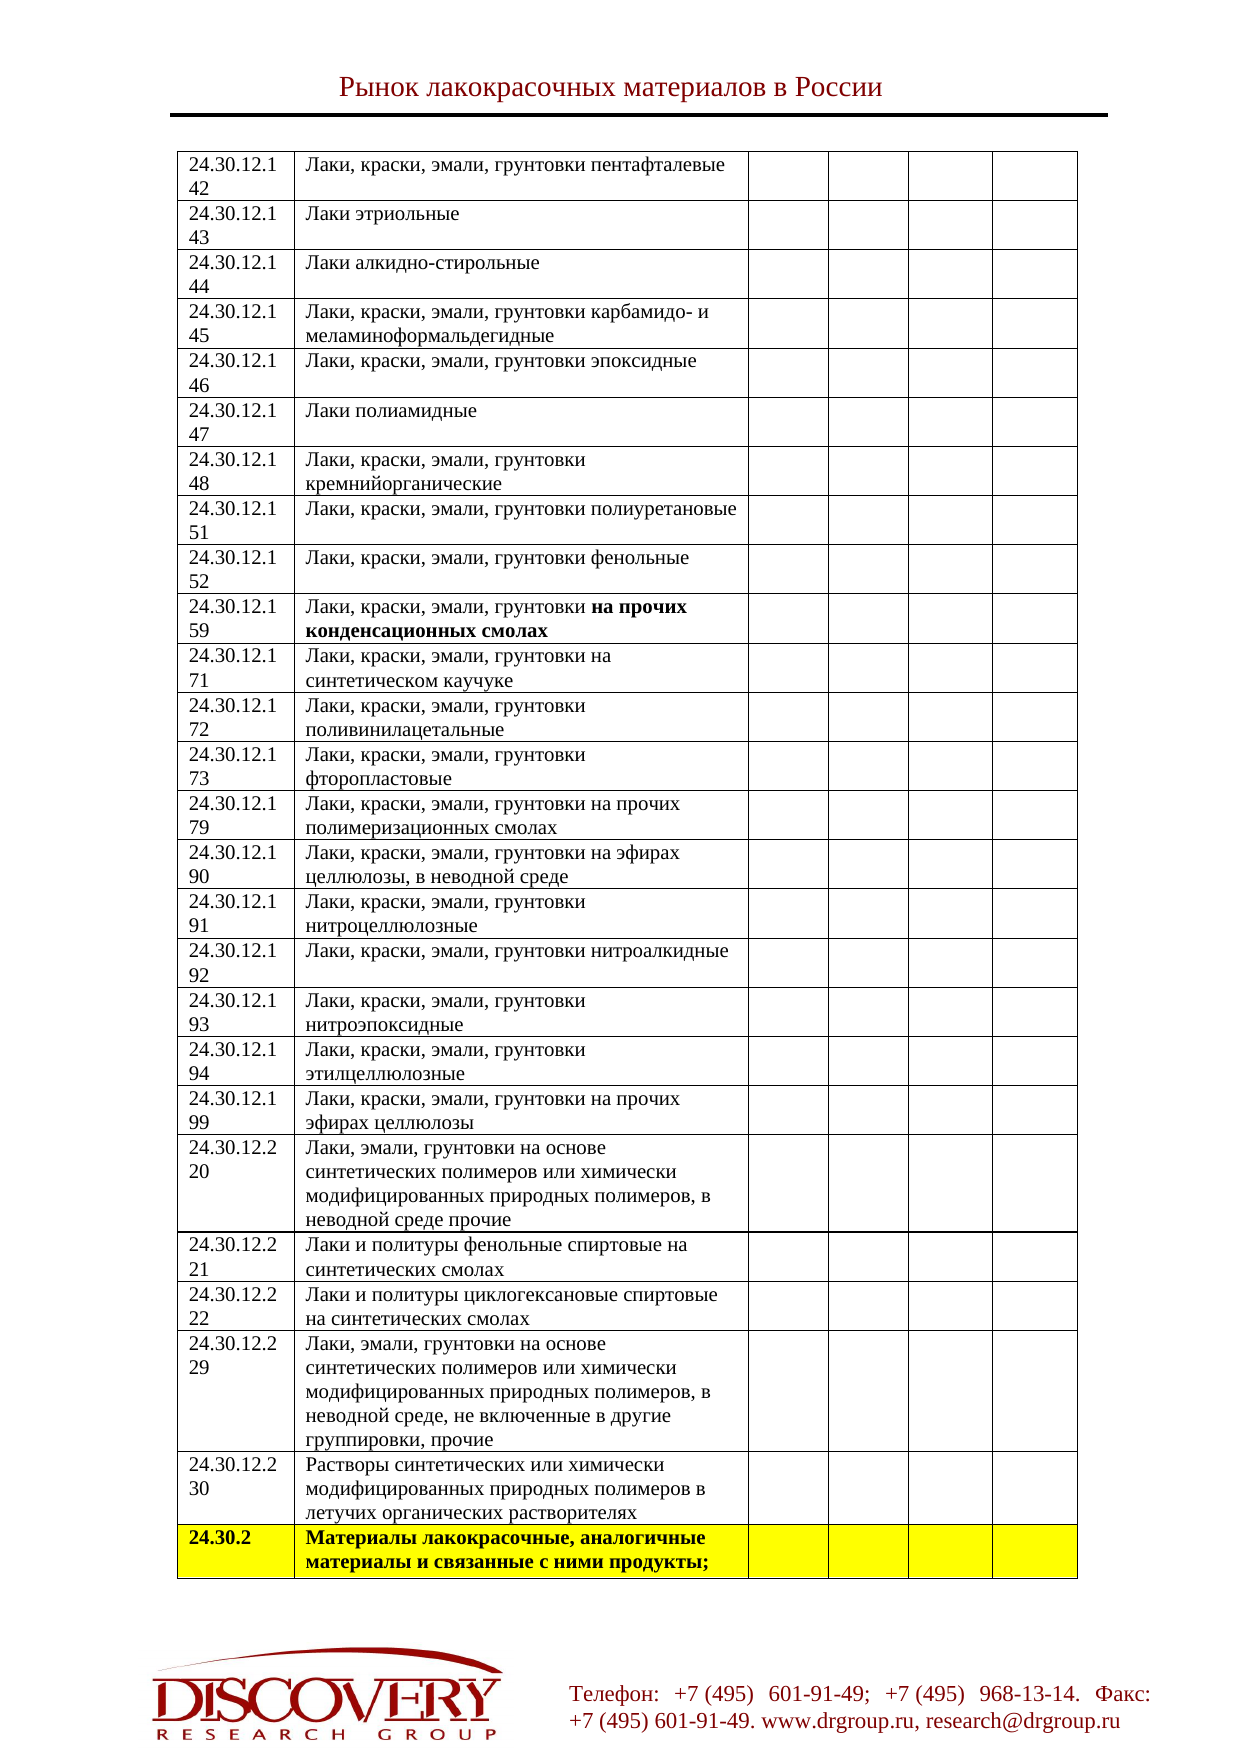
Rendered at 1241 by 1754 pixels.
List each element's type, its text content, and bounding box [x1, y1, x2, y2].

table_cell [749, 152, 828, 200]
table_cell [993, 250, 1077, 298]
table_cell 24.30.12.190 [178, 840, 294, 888]
table_cell [993, 742, 1077, 790]
table_cell Лаки, эмали, грунтовки на основе синтетических полимеров или химически модифицированных природных полимеров, в неводной среде, не включенные в другие группировки, прочие [295, 1331, 748, 1451]
table_cell [749, 1037, 828, 1085]
table_cell [909, 693, 992, 741]
table_cell [829, 889, 908, 937]
table_cell 24.30.12.173 [178, 742, 294, 790]
table_cell [749, 889, 828, 937]
table_cell [909, 939, 992, 987]
table_cell [749, 644, 828, 692]
table_cell [993, 1525, 1077, 1577]
table_cell [993, 398, 1077, 446]
table_cell [993, 545, 1077, 593]
table_cell [993, 594, 1077, 642]
table_cell [749, 840, 828, 888]
table_cell [909, 1233, 992, 1281]
table_cell [909, 1525, 992, 1577]
table_cell [909, 349, 992, 397]
table_cell [829, 201, 908, 249]
table_cell 24.30.12.143 [178, 201, 294, 249]
table_cell [829, 693, 908, 741]
table_cell [993, 1331, 1077, 1451]
table_cell [829, 742, 908, 790]
table_cell [749, 545, 828, 593]
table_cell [295, 1525, 748, 1577]
table_cell [829, 250, 908, 298]
table_cell 24.30.12.144 [178, 250, 294, 298]
table_cell 24.30.12.172 [178, 693, 294, 741]
table_cell [749, 201, 828, 249]
table_cell [829, 1086, 908, 1134]
table_cell [993, 201, 1077, 249]
table_cell [993, 1037, 1077, 1085]
table_cell Лаки полиамидные [295, 398, 748, 446]
table_cell Лаки, краски, эмали, грунтовки на синтетическом каучуке [295, 644, 748, 692]
table_cell [909, 988, 992, 1036]
table_cell [909, 1037, 992, 1085]
table_cell [749, 988, 828, 1036]
table_cell [829, 791, 908, 839]
table_cell Лаки, краски, эмали, грунтовки пентафталевые [295, 152, 748, 200]
table_cell [909, 1331, 992, 1451]
table_cell [749, 693, 828, 741]
table_cell [829, 840, 908, 888]
table_cell Лаки, краски, эмали, грунтовки полиуретановые [295, 496, 748, 544]
table_cell [829, 447, 908, 495]
table_cell Лаки, краски, эмали, грунтовки на эфирах целлюлозы, в неводной среде [295, 840, 748, 888]
table_cell 24.30.12.194 [178, 1037, 294, 1085]
table_cell [909, 299, 992, 347]
table_cell [993, 1086, 1077, 1134]
table_cell [749, 1452, 828, 1524]
table_cell [829, 398, 908, 446]
table_cell [749, 299, 828, 347]
table_cell [993, 939, 1077, 987]
table_cell [909, 250, 992, 298]
table_cell 24.30.12.191 [178, 889, 294, 937]
table_cell [749, 594, 828, 642]
table_cell [749, 447, 828, 495]
table_cell [993, 840, 1077, 888]
table_cell Лаки, краски, эмали, грунтовки фенольные [295, 545, 748, 593]
table_cell [909, 1086, 992, 1134]
table_cell Лаки, краски, эмали, грунтовки этилцеллюлозные [295, 1037, 748, 1085]
table_cell [749, 939, 828, 987]
table_cell [993, 496, 1077, 544]
table_cell [829, 1331, 908, 1451]
table_cell [909, 742, 992, 790]
table_cell [993, 889, 1077, 937]
table_cell 24.30.12.192 [178, 939, 294, 987]
table_cell [749, 1331, 828, 1451]
table_cell Лаки, краски, эмали, грунтовки кремнийорганические [295, 447, 748, 495]
table_cell [829, 939, 908, 987]
table_cell Лаки, краски, эмали, грунтовки нитроэпоксидные [295, 988, 748, 1036]
table_cell [749, 349, 828, 397]
table_cell [829, 1525, 908, 1577]
table_cell [829, 1233, 908, 1281]
table_cell [909, 889, 992, 937]
table_cell 24.30.12.146 [178, 349, 294, 397]
table_cell 24.30.12.145 [178, 299, 294, 347]
table_cell 24.30.12.171 [178, 644, 294, 692]
table_cell [749, 496, 828, 544]
table_cell [993, 299, 1077, 347]
table_cell 24.30.12.159 [178, 594, 294, 642]
table_cell [749, 791, 828, 839]
table_cell [909, 201, 992, 249]
table_cell Лаки алкидно-стирольные [295, 250, 748, 298]
table_cell [749, 1525, 828, 1577]
table_cell Лаки, краски, эмали, грунтовки нитроалкидные [295, 939, 748, 987]
table_cell [749, 1233, 828, 1281]
table_cell 24.30.12.221 [178, 1233, 294, 1281]
table_cell [829, 496, 908, 544]
table_cell [993, 1282, 1077, 1330]
table_cell 24.30.2 [178, 1525, 294, 1577]
table_cell Лаки и политуры фенольные спиртовые на синтетических смолах [295, 1233, 748, 1281]
table_cell [993, 1135, 1077, 1231]
table_cell [829, 1135, 908, 1231]
table_cell [909, 152, 992, 200]
table_cell [993, 1452, 1077, 1524]
table_cell 24.30.12.151 [178, 496, 294, 544]
table_cell [749, 1282, 828, 1330]
table_cell [909, 840, 992, 888]
table_cell Лаки, эмали, грунтовки на основе синтетических полимеров или химически модифицированных природных полимеров, в неводной среде прочие [295, 1135, 748, 1231]
table_cell Лаки и политуры циклогексановые спиртовые на синтетических смолах [295, 1282, 748, 1330]
table_cell [909, 644, 992, 692]
table_cell [909, 447, 992, 495]
table_cell [993, 152, 1077, 200]
table_cell [993, 349, 1077, 397]
table_cell [993, 644, 1077, 692]
table_cell Лаки, краски, эмали, грунтовки нитроцеллюлозные [295, 889, 748, 937]
table_cell [909, 791, 992, 839]
table_cell [993, 693, 1077, 741]
table_cell [829, 644, 908, 692]
table_cell 24.30.12.179 [178, 791, 294, 839]
table_cell [829, 299, 908, 347]
table_cell [749, 398, 828, 446]
table_cell 24.30.12.220 [178, 1135, 294, 1231]
table_cell Лаки, краски, эмали, грунтовки карбамидо- и меламиноформальдегидные [295, 299, 748, 347]
table_cell 24.30.12.148 [178, 447, 294, 495]
table_cell [829, 594, 908, 642]
table_cell [749, 742, 828, 790]
table_cell [909, 496, 992, 544]
table_cell [829, 1282, 908, 1330]
table_cell 24.30.12.193 [178, 988, 294, 1036]
table_cell [909, 594, 992, 642]
table_cell [909, 1452, 992, 1524]
table_cell [829, 545, 908, 593]
table_cell [829, 1452, 908, 1524]
table_cell [749, 1135, 828, 1231]
table_cell 24.30.12.199 [178, 1086, 294, 1134]
table_cell Растворы синтетических или химически модифицированных природных полимеров в летучих органических растворителях [295, 1452, 748, 1524]
table_cell 24.30.12.147 [178, 398, 294, 446]
table_cell 24.30.12.229 [178, 1331, 294, 1451]
table_cell Лаки, краски, эмали, грунтовки поливинилацетальные [295, 693, 748, 741]
table_cell Лаки этриольные [295, 201, 748, 249]
table_cell Лаки, краски, эмали, грунтовки эпоксидные [295, 349, 748, 397]
table_cell [829, 349, 908, 397]
table_cell 24.30.12.152 [178, 545, 294, 593]
table_cell [909, 545, 992, 593]
table_cell Лаки, краски, эмали, грунтовки фторопластовые [295, 742, 748, 790]
table_cell [749, 1086, 828, 1134]
table_cell [909, 1135, 992, 1231]
table_cell Лаки, краски, эмали, грунтовки на прочих конденсационных смолах [295, 594, 748, 642]
table_cell [829, 1037, 908, 1085]
table_cell Лаки, краски, эмали, грунтовки на прочих эфирах целлюлозы [295, 1086, 748, 1134]
table_cell [829, 988, 908, 1036]
table_cell Лаки, краски, эмали, грунтовки на прочих полимеризационных смолах [295, 791, 748, 839]
table_cell [909, 398, 992, 446]
table_cell [829, 152, 908, 200]
table_cell 24.30.12.142 [178, 152, 294, 200]
table_cell [993, 791, 1077, 839]
table_cell 24.30.12.230 [178, 1452, 294, 1524]
table_cell [993, 447, 1077, 495]
table_cell [993, 1233, 1077, 1281]
picture [138, 1642, 514, 1748]
table_cell [993, 988, 1077, 1036]
table_cell [749, 250, 828, 298]
table_cell 24.30.12.222 [178, 1282, 294, 1330]
table_cell [909, 1282, 992, 1330]
